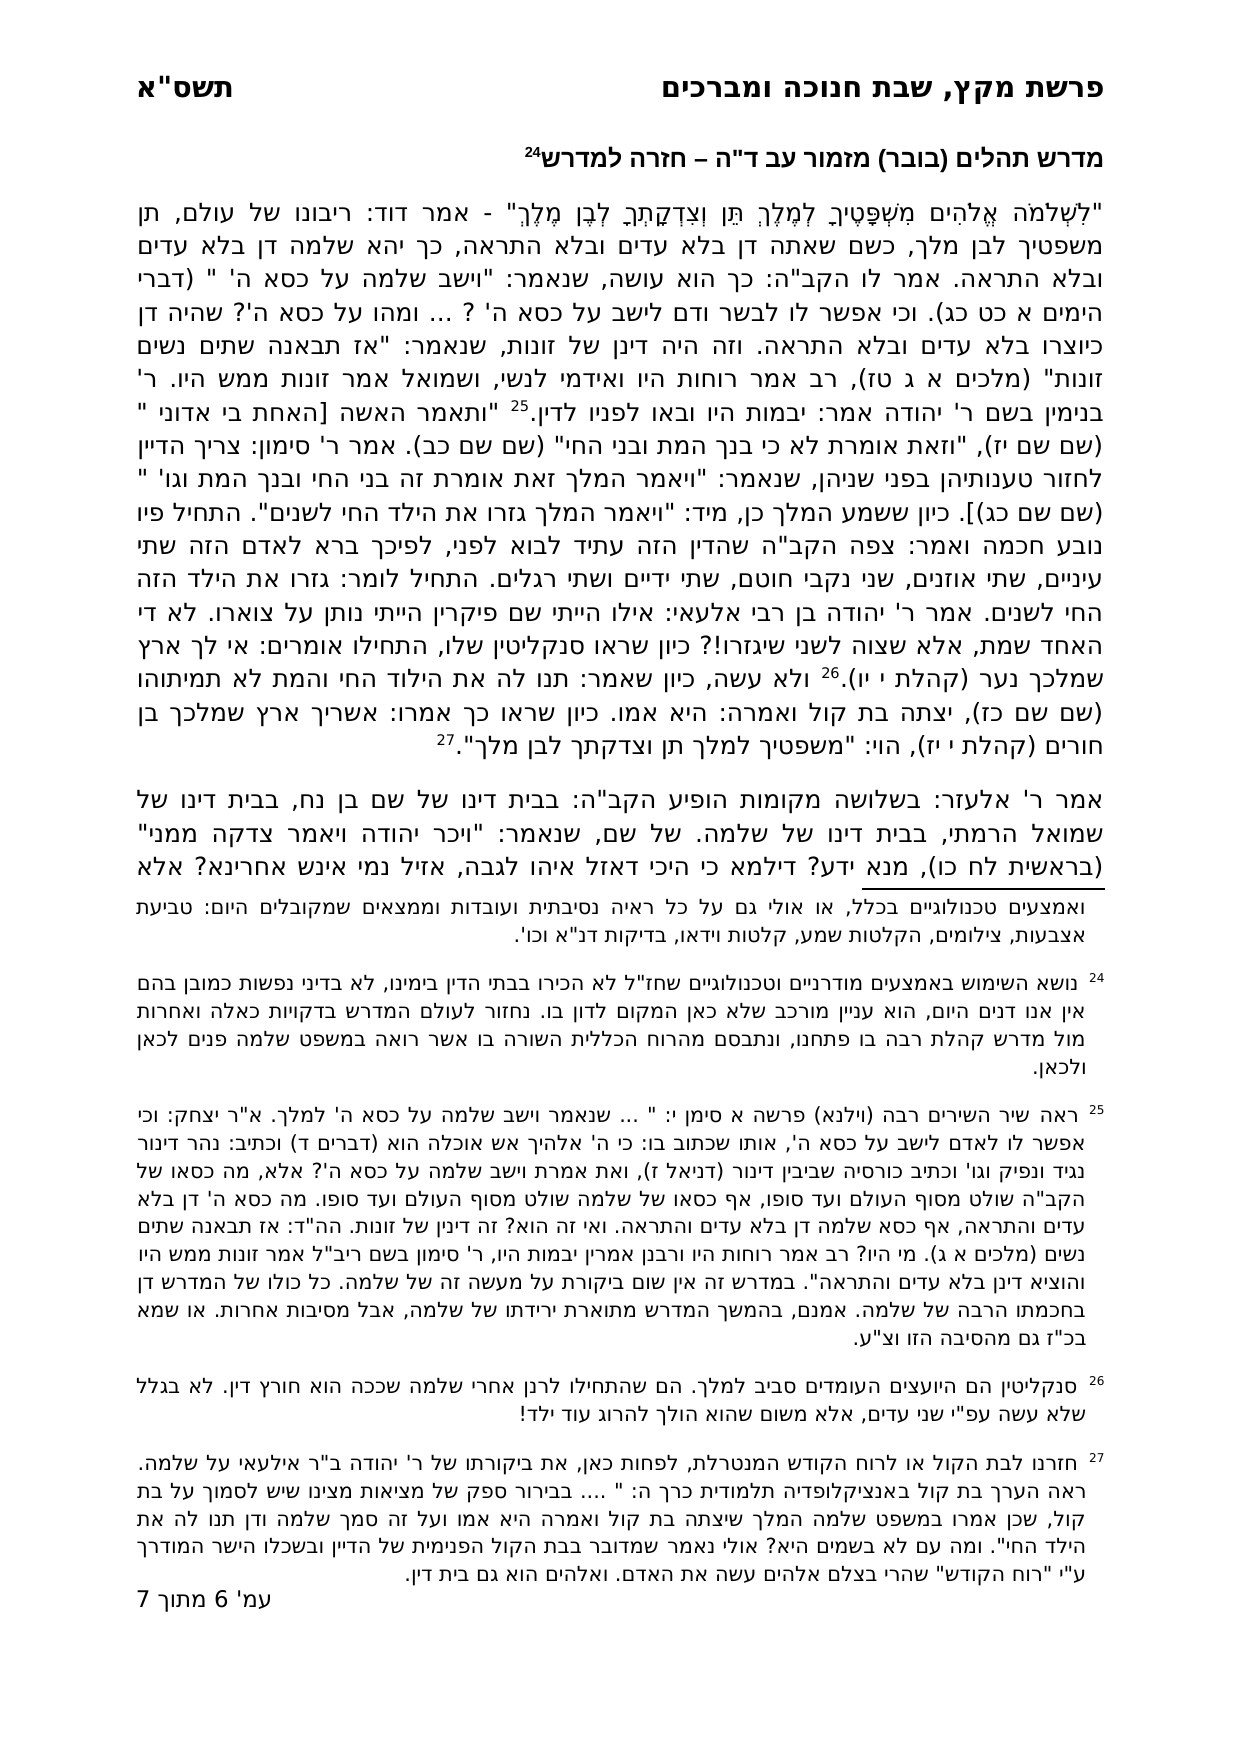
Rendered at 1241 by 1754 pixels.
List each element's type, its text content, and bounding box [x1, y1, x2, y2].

text "לִשְׁלֹמֹה אֱלֹהִים מִשְׁפָּטֶיךָ לְמֶלֶךְ תֵּן וְצִדְקָתְךָ לְבֶן מֶלֶךְ" - אמר דוד: ריבונו של עולם, תן משפטיך לבן מלך, כשם שאתה דן בלא עדים ובלא התראה, כך יהא שלמה דן בלא עדים ובלא התראה. אמר לו הקב"ה: כך הוא עושה, שנאמר: "וישב שלמה על כסא ה' " (דברי הימים א כט כג). וכי אפשר לו לבשר ודם לישב על כסא ה' ? ... ומהו על כסא ה'? שהיה דן כיוצרו בלא עדים ובלא התראה. וזה היה דינן של זונות, שנאמר: "אז תבאנה שתים נשים זונות" (מלכים א ג טז), רב אמר רוחות היו ואידמי לנשי, ושמואל אמר זונות ממש היו. ר' בנימין בשם ר' יהודה אמר: יבמות היו ובאו לפניו לדין. "ותאמר האשה [האחת בי אדוני " (שם שם יז), "וזאת אומרת לא כי בנך המת ובני החי" (שם שם כב). אמר ר' סימון: צריך הדיין לחזור טענותיהן בפני שניהן, שנאמר: "ויאמר המלך זאת אומרת זה בני החי ובנך המת וגו' " (שם שם כג)]. כיון ששמע המלך כן, מיד: "ויאמר המלך גזרו את הילד החי לשנים". התחיל פיו נובע חכמה ואמר: צפה הקב"ה שהדין הזה עתיד לבוא לפני, לפיכך ברא לאדם הזה שתי עיניים, שתי אוזנים, שני נקבי חוטם, שתי ידיים ושתי רגלים. התחיל לומר: גזרו את הילד הזה החי לשנים. אמר ר' יהודה בן רבי אלעאי: אילו הייתי שם פיקרין הייתי נותן על צוארו. לא די האחד שמת, אלא שצוה לשני שיגזרו!? כיון שראו סנקליטין שלו, התחילו אומרים: אי לך ארץ שמלכך נער (קהלת י יו). ולא עשה, כיון שאמר: תנו לה את הילוד החי והמת לא תמיתוהו (שם שם כז), יצתה בת קול ואמרה: היא אמו. כיון שראו כך אמרו: אשריך ארץ שמלכך בן חורים (קהלת י יז), הוי: "משפטיך למלך תן וצדקתך לבן מלך". [136, 194, 1104, 761]
text אמר ר' אלעזר: בשלושה מקומות הופיע הקב"ה: בבית דינו של שם בן נח, בבית דינו של , בבית דינו של שלמה. של שם, שנאמר: "ויכר יהודה ויאמר צדקה ממני" (בראשית לח כו), מנא ידע? דילמא כי היכי דאזל איהו לגבה, אזיל נמי אינש אחרינא? אלא יצאה בת קול ואמרה: ממני יצאו כבושין. ושל שמואל, כתוב שם: "ויאמר עד" (שמואל א יב ה), "ויאמרו" - מבעי ליה, אלא יצאתה בת קול ואמרה: עד אני בדבר. ושל שלמה, שנאמר: "והמת לא תמיתוהו היא אמו" (מלכים א ג כז), מנא ידע, דילמא איערומי קא מיערמא, כי היכי דליתביה ניהלה, אלא יצתה בת קול ואמרה היא אמו. [136, 781, 1104, 881]
text מדרש תהלים (בובר) מזמור עב ד"ה – חזרה למדרש [136, 142, 1104, 173]
